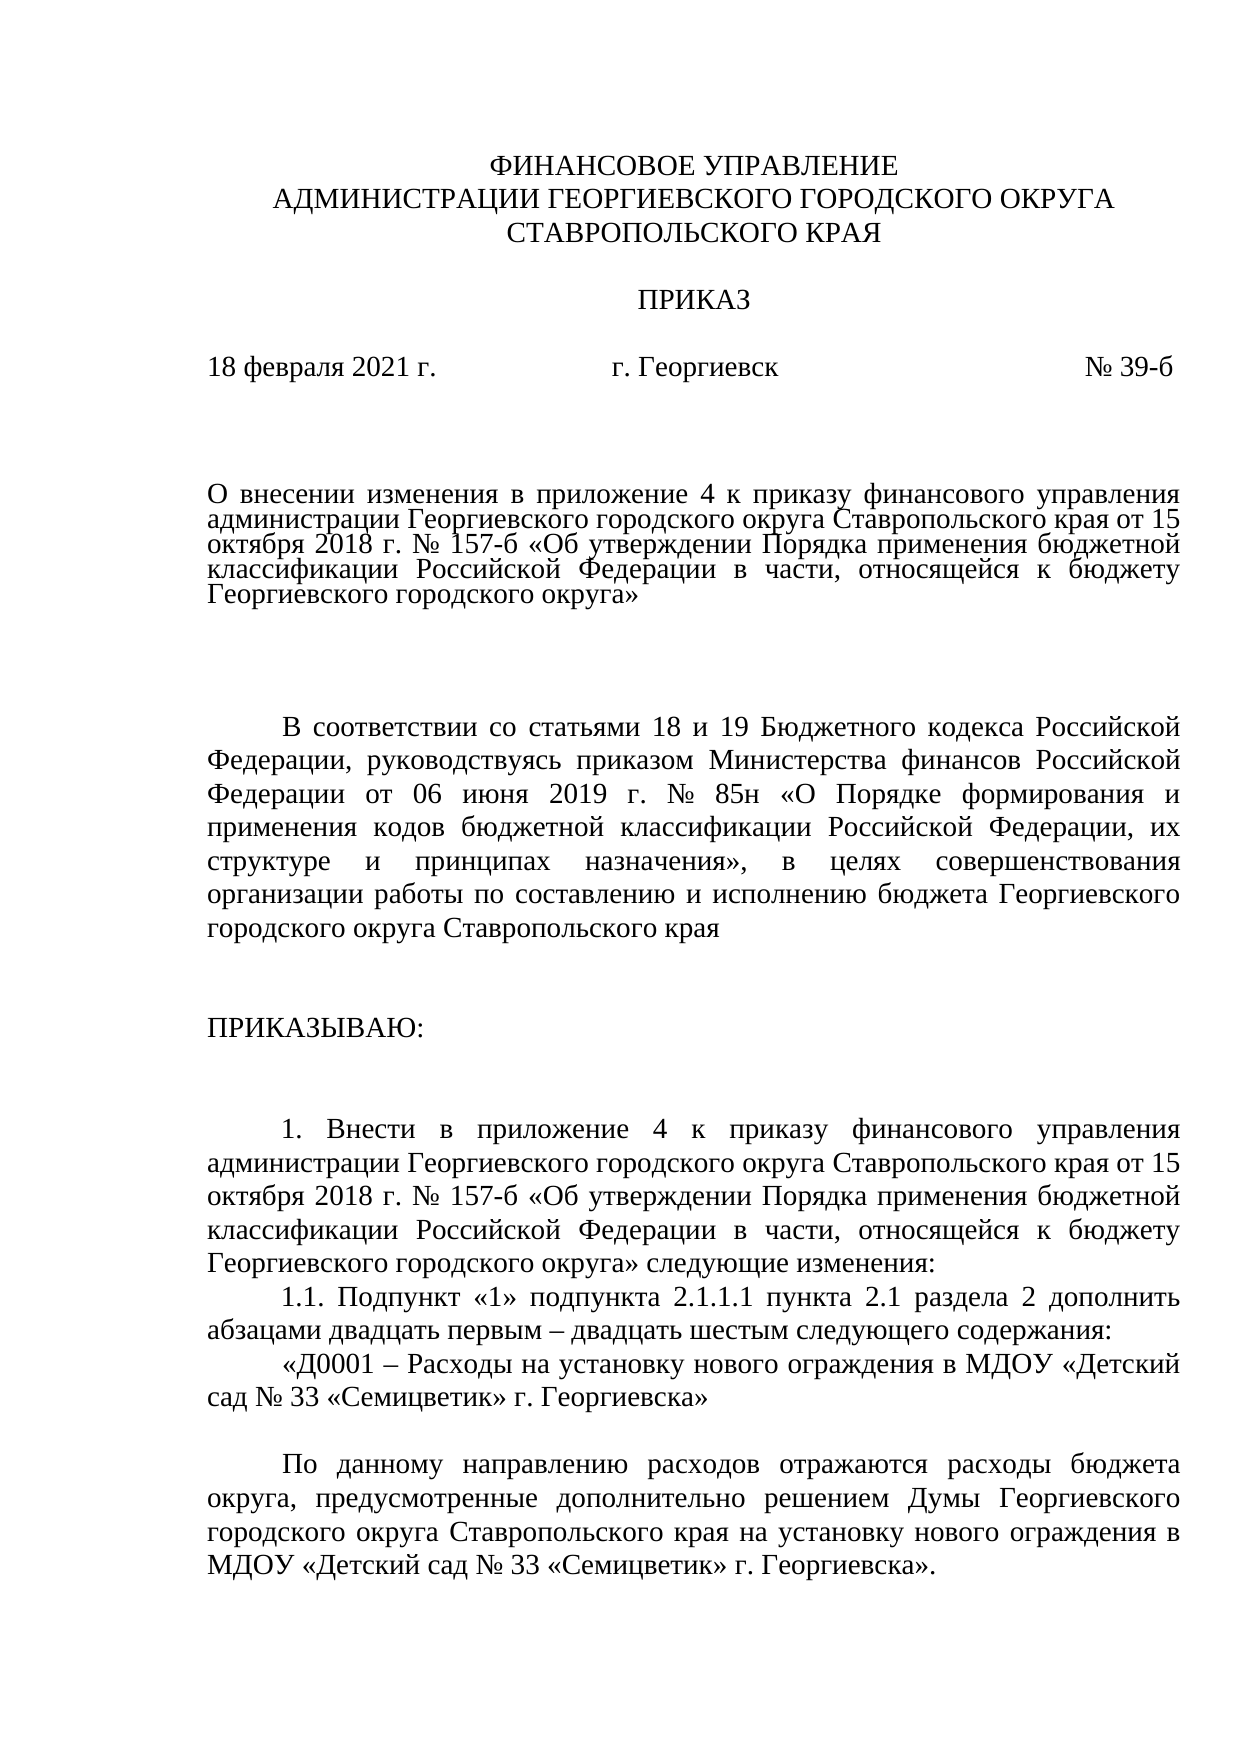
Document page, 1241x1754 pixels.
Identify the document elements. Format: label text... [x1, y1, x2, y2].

text О внесении изменения в приложение 4 к приказу финансового управления администрации Георгиевского городского округа Ставропольского края от 15 октября 2018 г. № 157-б «Об утверждении Порядка применения бюджетной классификации Российской Федерации в части, относящейся к бюджету Георгиевского городского округа» [207, 483, 1181, 608]
text СТАВРОПОЛЬСКОГО КРАЯ [207, 215, 1181, 248]
text В соответствии со статьями 18 и 19 Бюджетного кодекса Российской Федерации, руководствуясь приказом Министерства финансов Российской Федерации от 06 июня 2019 г. № 85н «О Порядке формирования и применения кодов бюджетной классификации Российской Федерации, их структуре и принципах назначения», в целях совершенствования организации работы по составлению и исполнению бюджета Георгиевского городского округа Ставропольского края [207, 709, 1181, 943]
text По данному направлению расходов отражаются расходы бюджета округа, предусмотренные дополнительно решением Думы Георгиевского городского округа Ставропольского края на установку нового ограждения в МДОУ «Детский сад № 33 «Семицветик» г. Георгиевска». [207, 1447, 1181, 1581]
text ФИНАНСОВОЕ УПРАВЛЕНИЕ [207, 148, 1181, 181]
text ПРИКАЗЫВАЮ: [207, 1011, 1181, 1044]
text АДМИНИСТРАЦИИ ГЕОРГИЕВСКОГО ГОРОДСКОГО ОКРУГА [207, 181, 1181, 215]
text 18 февраля 2021 г. г. Георгиевск № 39-б [207, 349, 1181, 382]
text 1.1. Подпункт «1» подпункта 2.1.1.1 пункта 2.1 раздела 2 дополнить абзацами двадцать первым – двадцать шестым следующего содержания: [207, 1279, 1181, 1346]
text «Д0001 – Расходы на установку нового ограждения в МДОУ «Детский сад № 33 «Семицветик» г. Георгиевска» [207, 1346, 1181, 1413]
text ПРИКАЗ [207, 282, 1181, 315]
text 1. Внести в приложение 4 к приказу финансового управления администрации Георгиевского городского округа Ставропольского края от 15 октября 2018 г. № 157-б «Об утверждении Порядка применения бюджетной классификации Российской Федерации в части, относящейся к бюджету Георгиевского городского округа» следующие изменения: [207, 1111, 1181, 1279]
